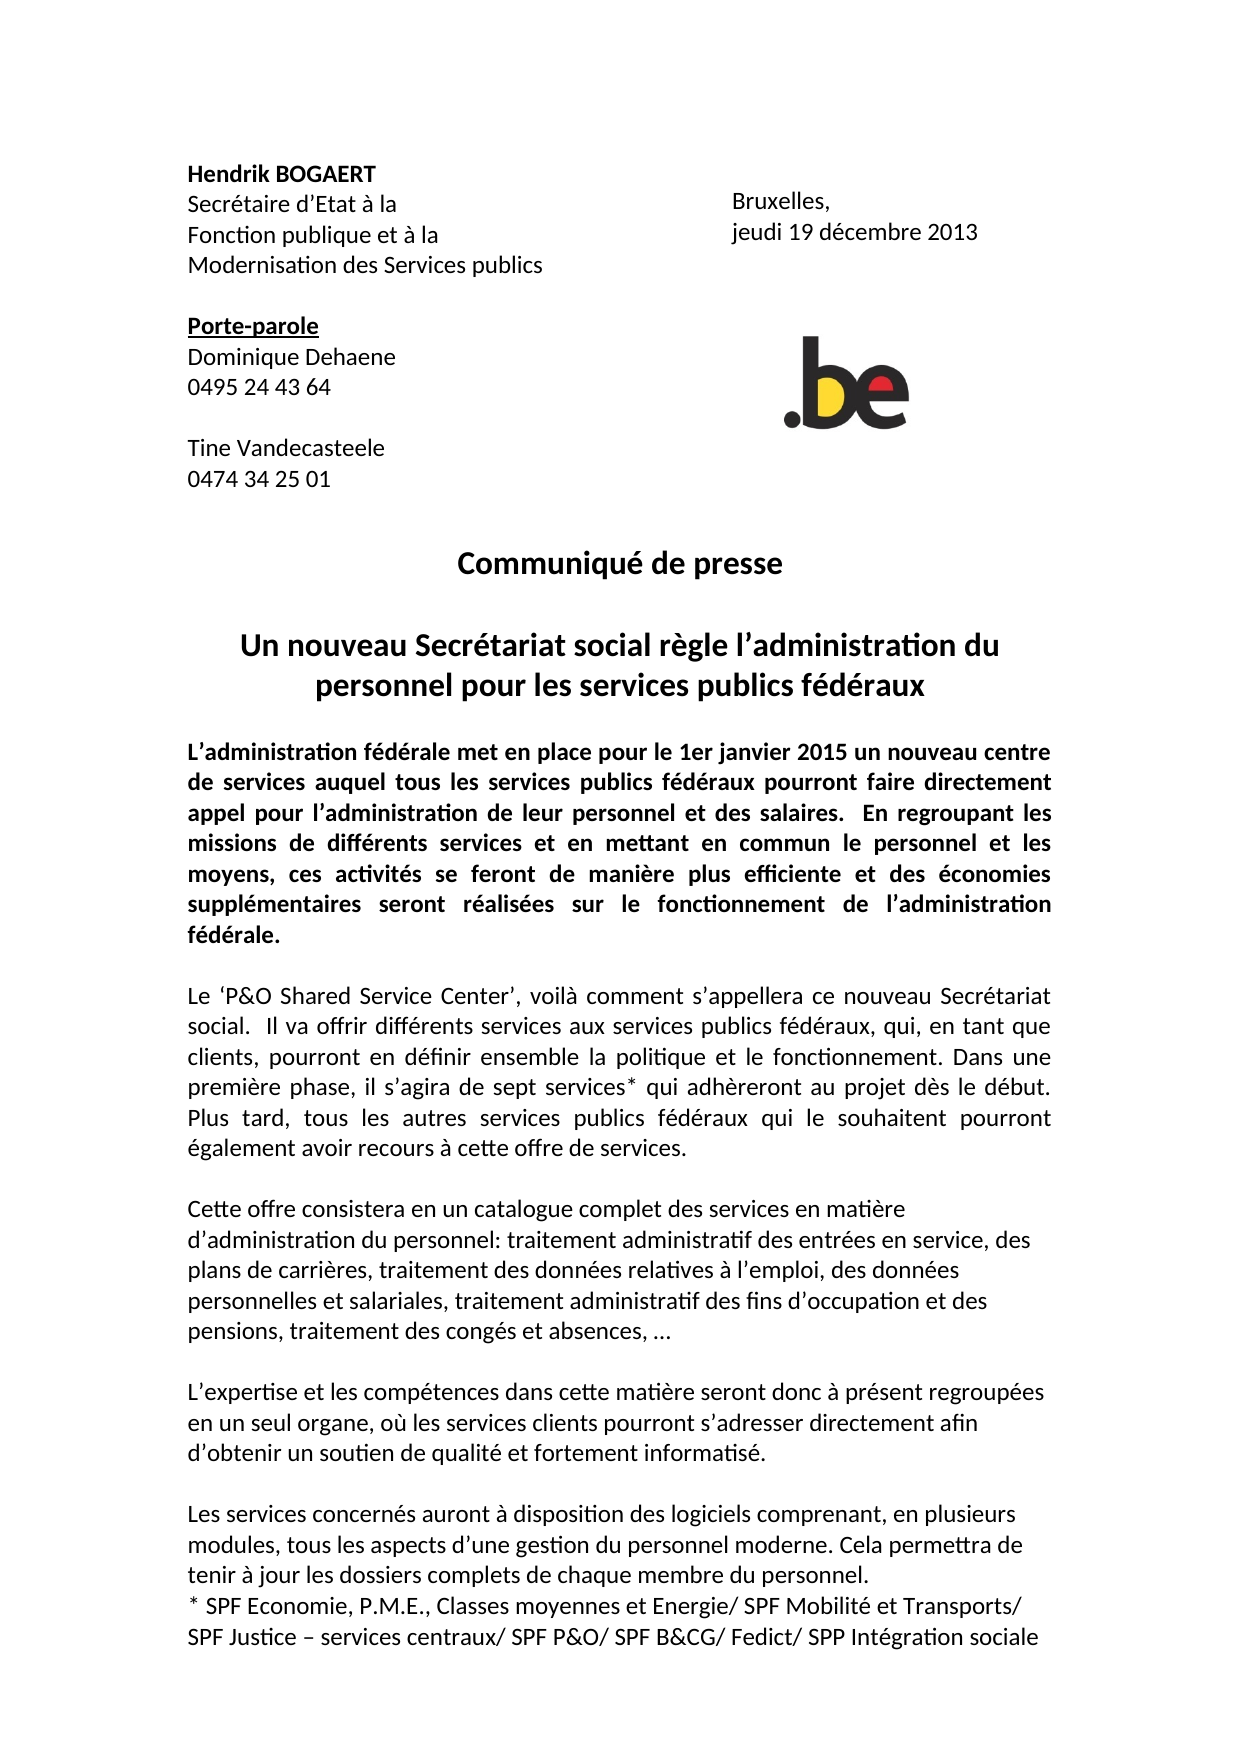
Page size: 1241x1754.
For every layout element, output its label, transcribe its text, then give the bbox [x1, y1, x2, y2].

text L’expertise et les compétences dans cette matière seront donc à présent regroupées en un seul organe, où les services clients pourront s’adresser directement afin d’obtenir un soutien de qualité et fortement informatisé. [187, 1377, 1053, 1468]
text Bruxelles, [657, 185, 1053, 216]
text Hendrik BOGAERT [187, 158, 583, 188]
text Secrétaire d’Etat à la [187, 188, 583, 219]
text 0495 24 43 64 [187, 371, 583, 402]
text L’administration fédérale met en place pour le 1er janvier 2015 un nouveau centre de services auquel tous les services publics fédéraux pourront faire directement appel pour l’administration de leur personnel et des salaires. En regroupant les missions de différents services et en mettant en commun le personnel et les moyens, ces activités se feront de manière plus efficiente et des économies supplémentaires seront réalisées sur le fonctionnement de l’administration fédérale. [187, 736, 1053, 949]
text Fonction publique et à la [187, 219, 583, 249]
text Modernisation des Services publics [187, 249, 583, 280]
text Les services concernés auront à disposition des logiciels comprenant, en plusieurs modules, tous les aspects d’une gestion du personnel moderne. Cela permettra de tenir à jour les dossiers complets de chaque membre du personnel. [187, 1499, 1053, 1590]
text Dominique Dehaene [187, 341, 583, 371]
text Un nouveau Secrétariat social règle l’administration du personnel pour les services publics fédéraux [187, 624, 1053, 705]
text Cette offre consistera en un catalogue complet des services en matière d’administration du personnel: traitement administratif des entrées en service, des plans de carrières, traitement des données relatives à l’emploi, des données personnelles et salariales, traitement administratif des fins d’occupation et des pensions, traitement des congés et absences, … [187, 1193, 1053, 1346]
text Communiqué de presse [187, 542, 1053, 583]
text 0474 34 25 01 [187, 463, 583, 493]
picture [714, 246, 996, 514]
text Le ‘P&O Shared Service Center’, voilà comment s’appellera ce nouveau Secrétariat social. Il va offrir différents services aux services publics fédéraux, qui, en tant que clients, pourront en définir ensemble la politique et le fonctionnement. Dans une première phase, il s’agira de sept services* qui adhèreront au projet dès le début. Plus tard, tous les autres services publics fédéraux qui le souhaitent pourront également avoir recours à cette offre de services. [187, 980, 1053, 1163]
text Tine Vandecasteele [187, 432, 583, 463]
text Porte-parole [187, 310, 583, 341]
text jeudi 19 décembre 2013 [657, 216, 1053, 246]
